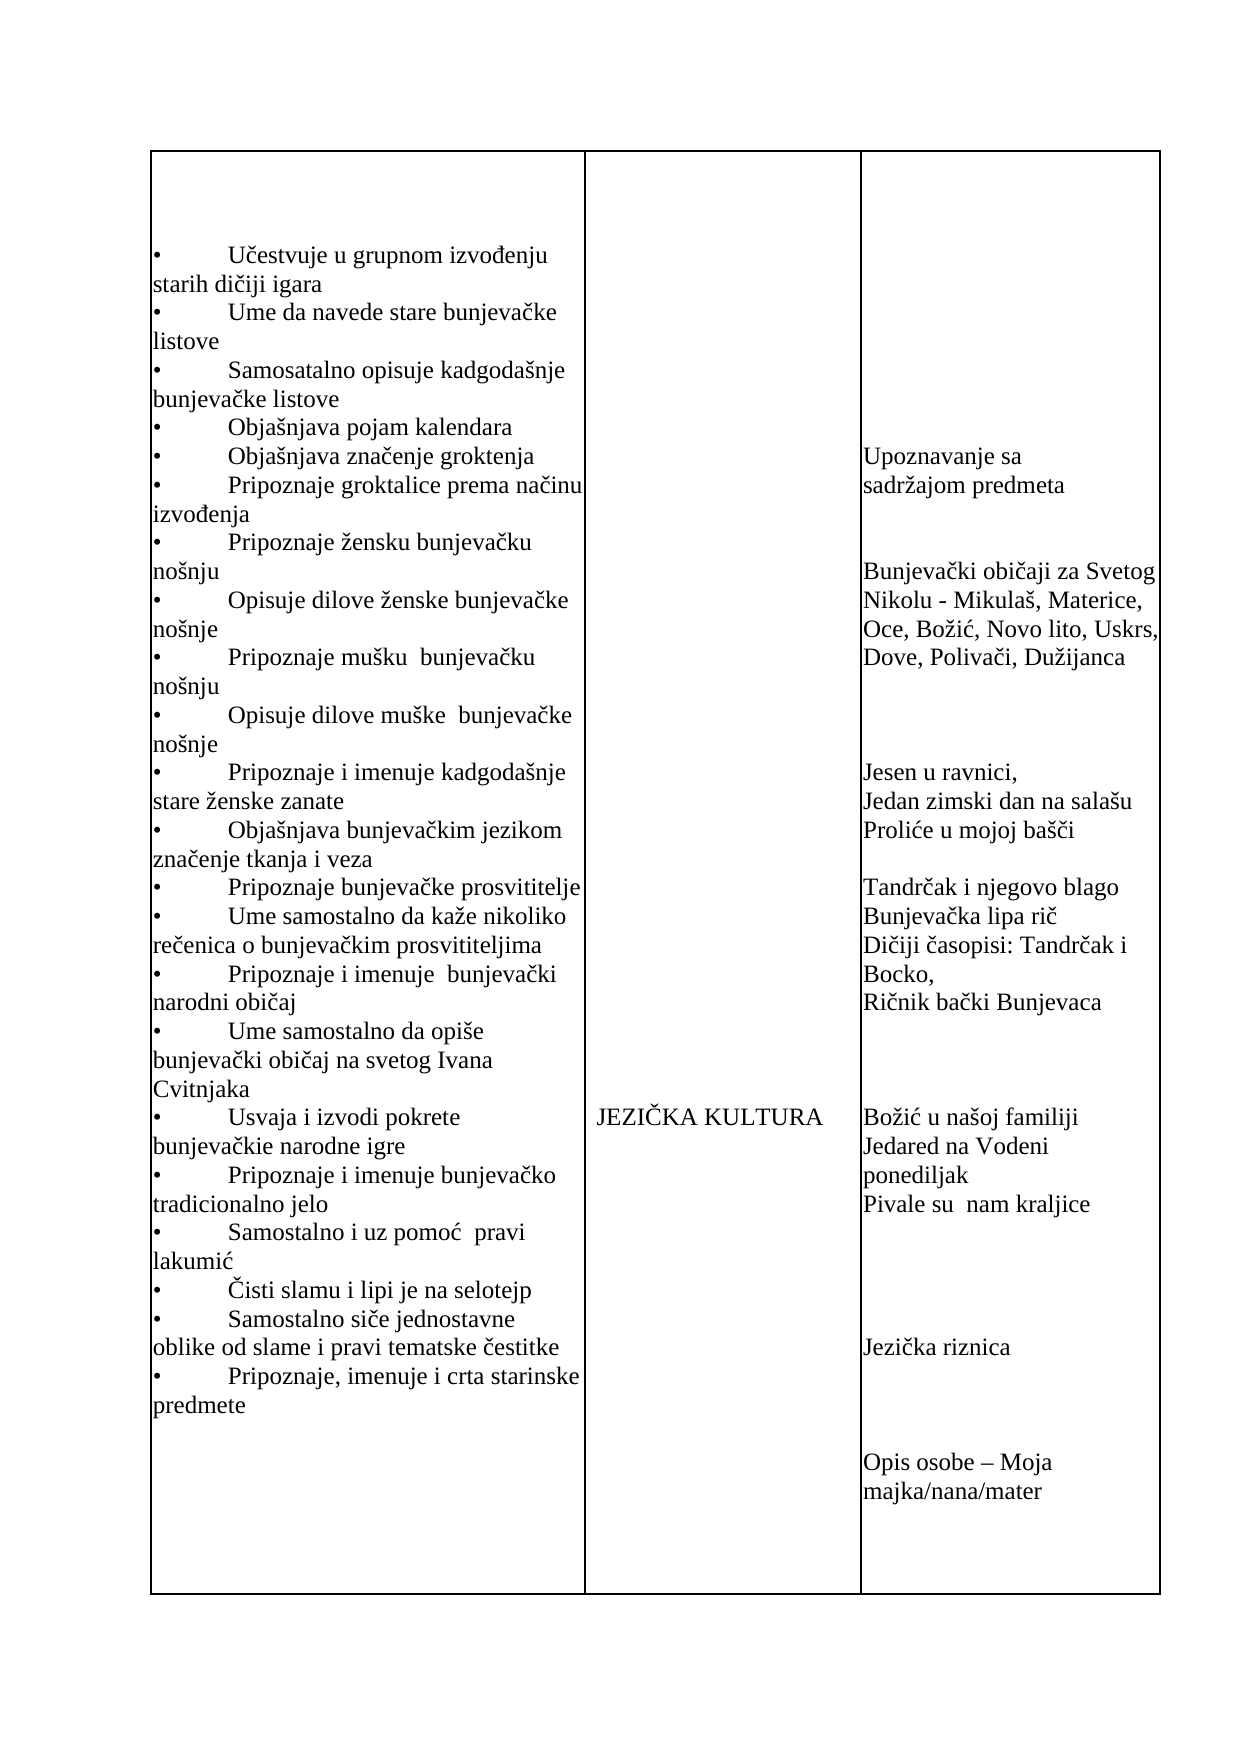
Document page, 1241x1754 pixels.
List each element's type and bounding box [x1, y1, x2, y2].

table_cell [862, 152, 1159, 1593]
table_cell [152, 152, 584, 1593]
table_cell [586, 152, 860, 1593]
